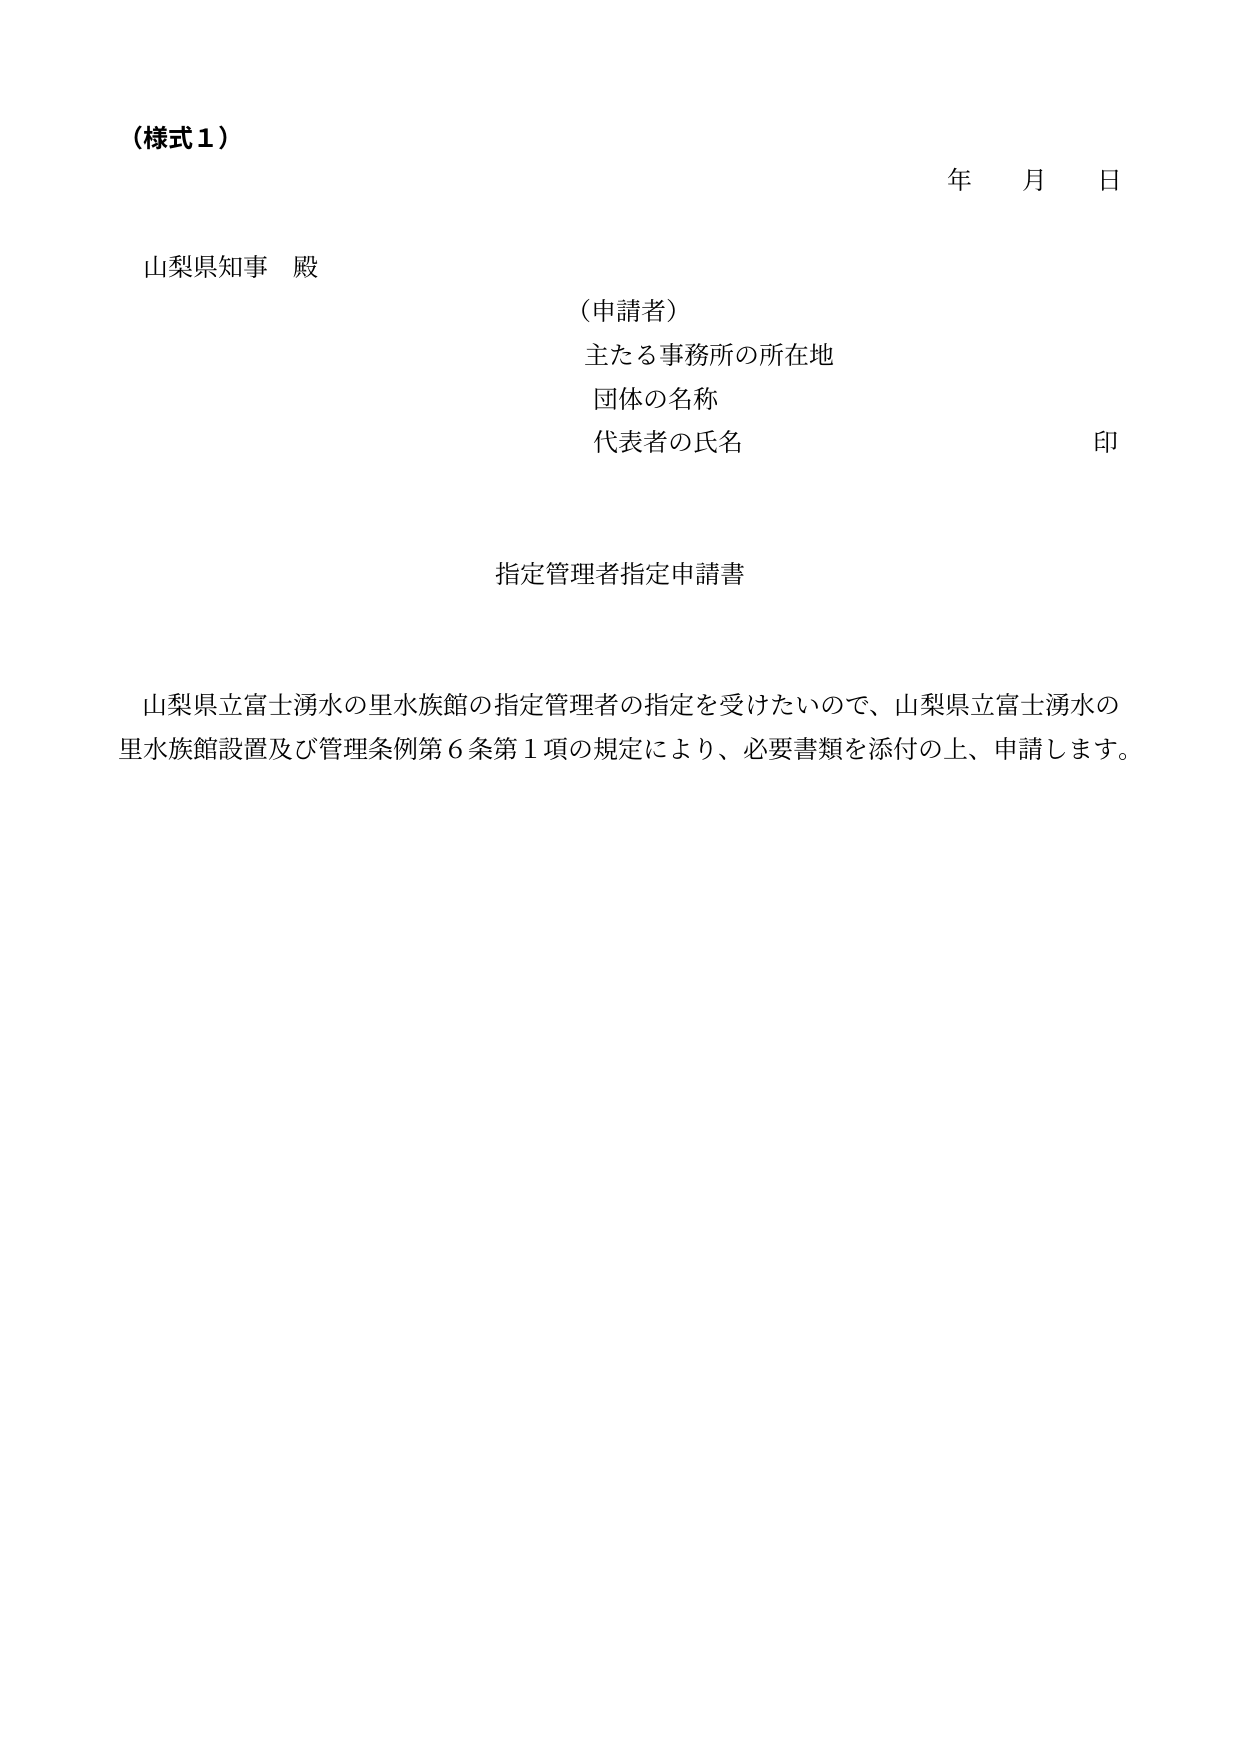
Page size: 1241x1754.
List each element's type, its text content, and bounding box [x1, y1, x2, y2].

text 主たる事務所の所在地 [118, 329, 1122, 373]
text （申請者） [118, 286, 1122, 329]
text 山梨県立富士湧水の里水族館の指定管理者の指定を受けたいので、山梨県立富士湧水の里水族館設置及び管理条例第６条第１項の規定により、必要書類を添付の上、申請します。 [118, 679, 1122, 767]
text 年 月 日 [118, 154, 1122, 198]
text （様式１） [118, 118, 1122, 154]
text 代表者の氏名 印 [118, 417, 1122, 461]
text 指定管理者指定申請書 [118, 548, 1122, 592]
text 団体の名称 [118, 373, 1122, 417]
text 山梨県知事 殿 [118, 242, 1122, 286]
